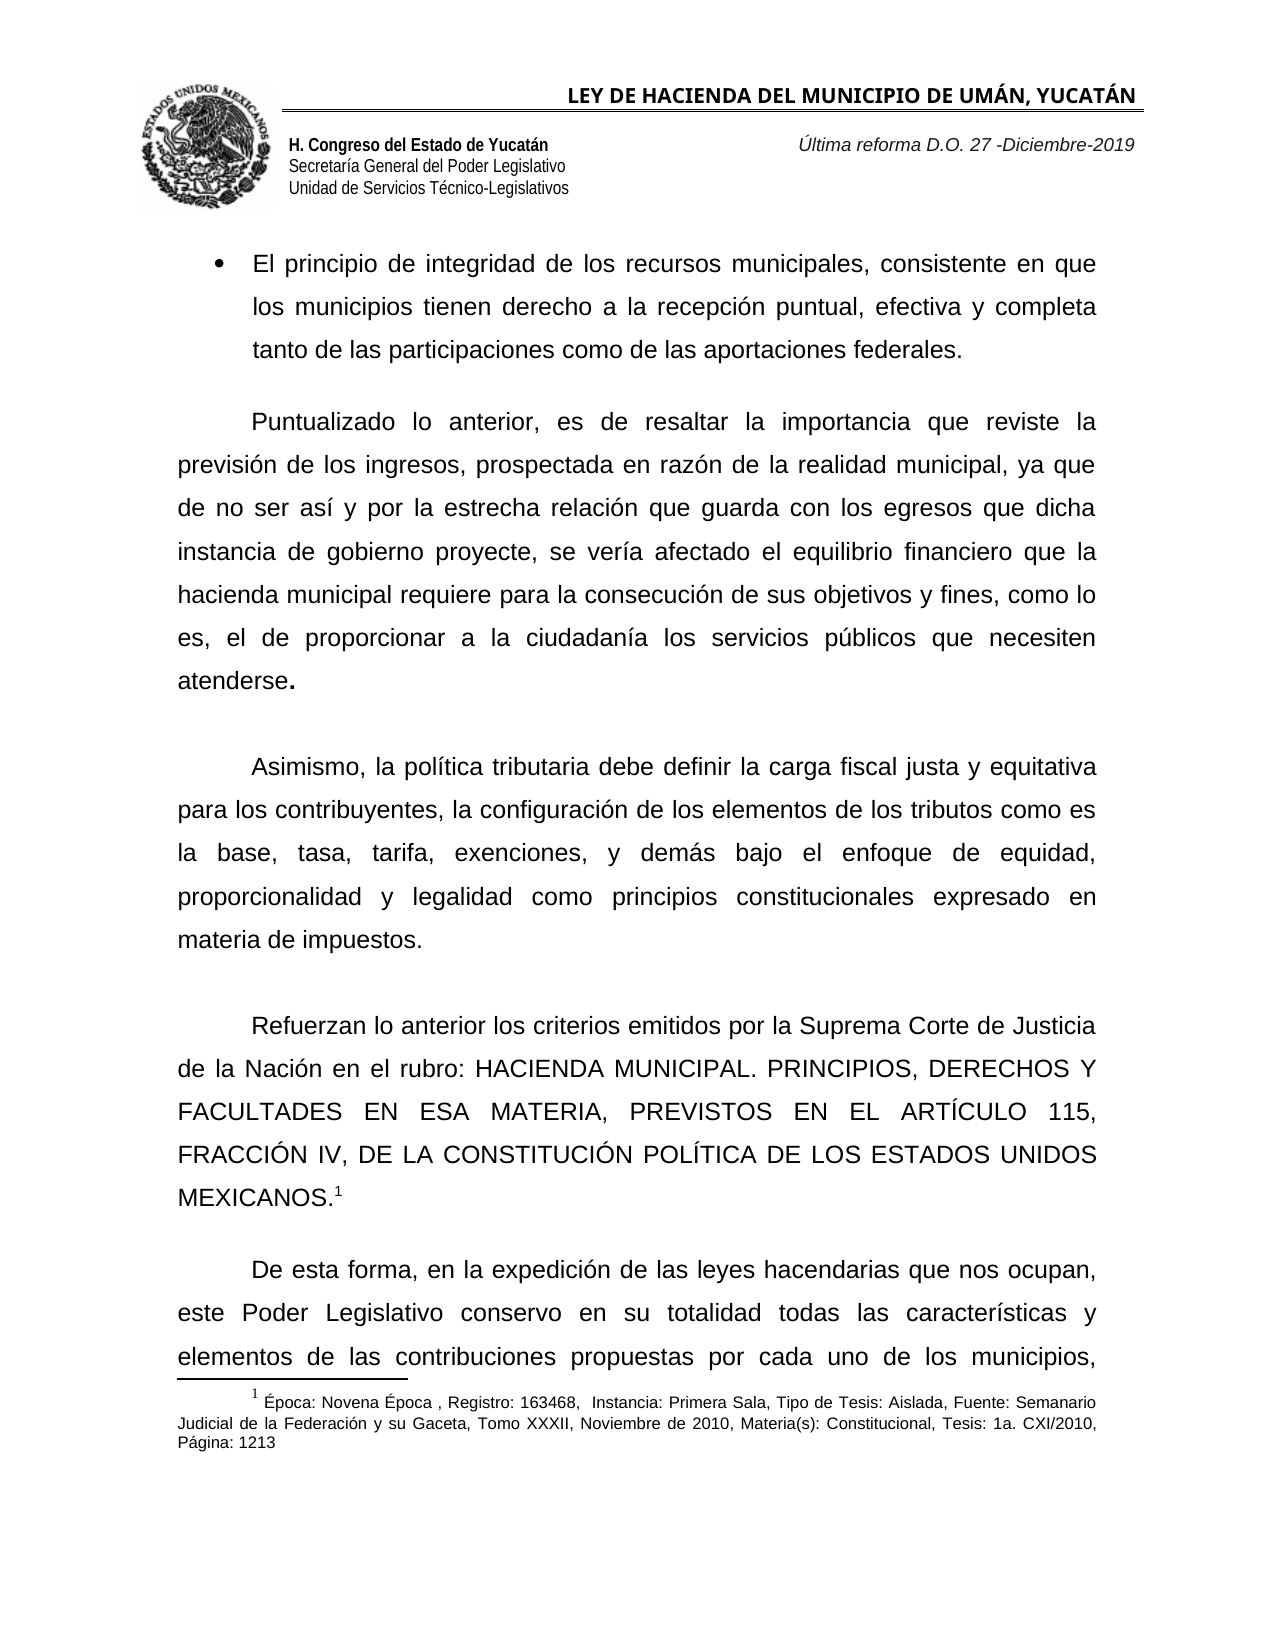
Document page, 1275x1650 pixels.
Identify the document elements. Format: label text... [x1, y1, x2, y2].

text Refuerzan lo anterior los criterios emitidos por la Suprema Corte de Justicia de la Nación en el rubro: HACIENDA MUNICIPAL. PRINCIPIOS, DERECHOS Y FACULTADES EN ESA MATERIA, PREVISTOS EN EL ARTÍCULO 115, FRACCIÓN IV, DE LA CONSTITUCIÓN POLÍTICA DE LOS ESTADOS UNIDOS MEXICANOS. [177, 1011, 1098, 1212]
text Puntualizado lo anterior, es de resaltar la importancia que reviste la previsión de los ingresos, prospectada en razón de la realidad municipal, ya que de no ser así y por la estrecha relación que guarda con los egresos que dicha instancia de gobierno proyecte, se vería afectado el equilibrio financiero que la hacienda municipal requiere para la consecución de sus objetivos y fines, como lo es, el de proporcionar a la ciudadanía los servicios públicos que necesiten atenderse. [177, 407, 1098, 694]
list El principio de integridad de los recursos municipales, consistente en que los municipios tienen derecho a la recepción puntual, efectiva y completa tanto de las participaciones como de las aportaciones federales. [215, 249, 1098, 364]
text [177, 1255, 1098, 1370]
text Asimismo, la política tributaria debe definir la carga fiscal justa y equitativa para los contribuyentes, la configuración de los elementos de los tributos como es la base, tasa, tarifa, exenciones, y demás bajo el enfoque de equidad, proporcionalidad y legalidad como principios constitucionales expresado en materia de impuestos. [177, 752, 1098, 953]
